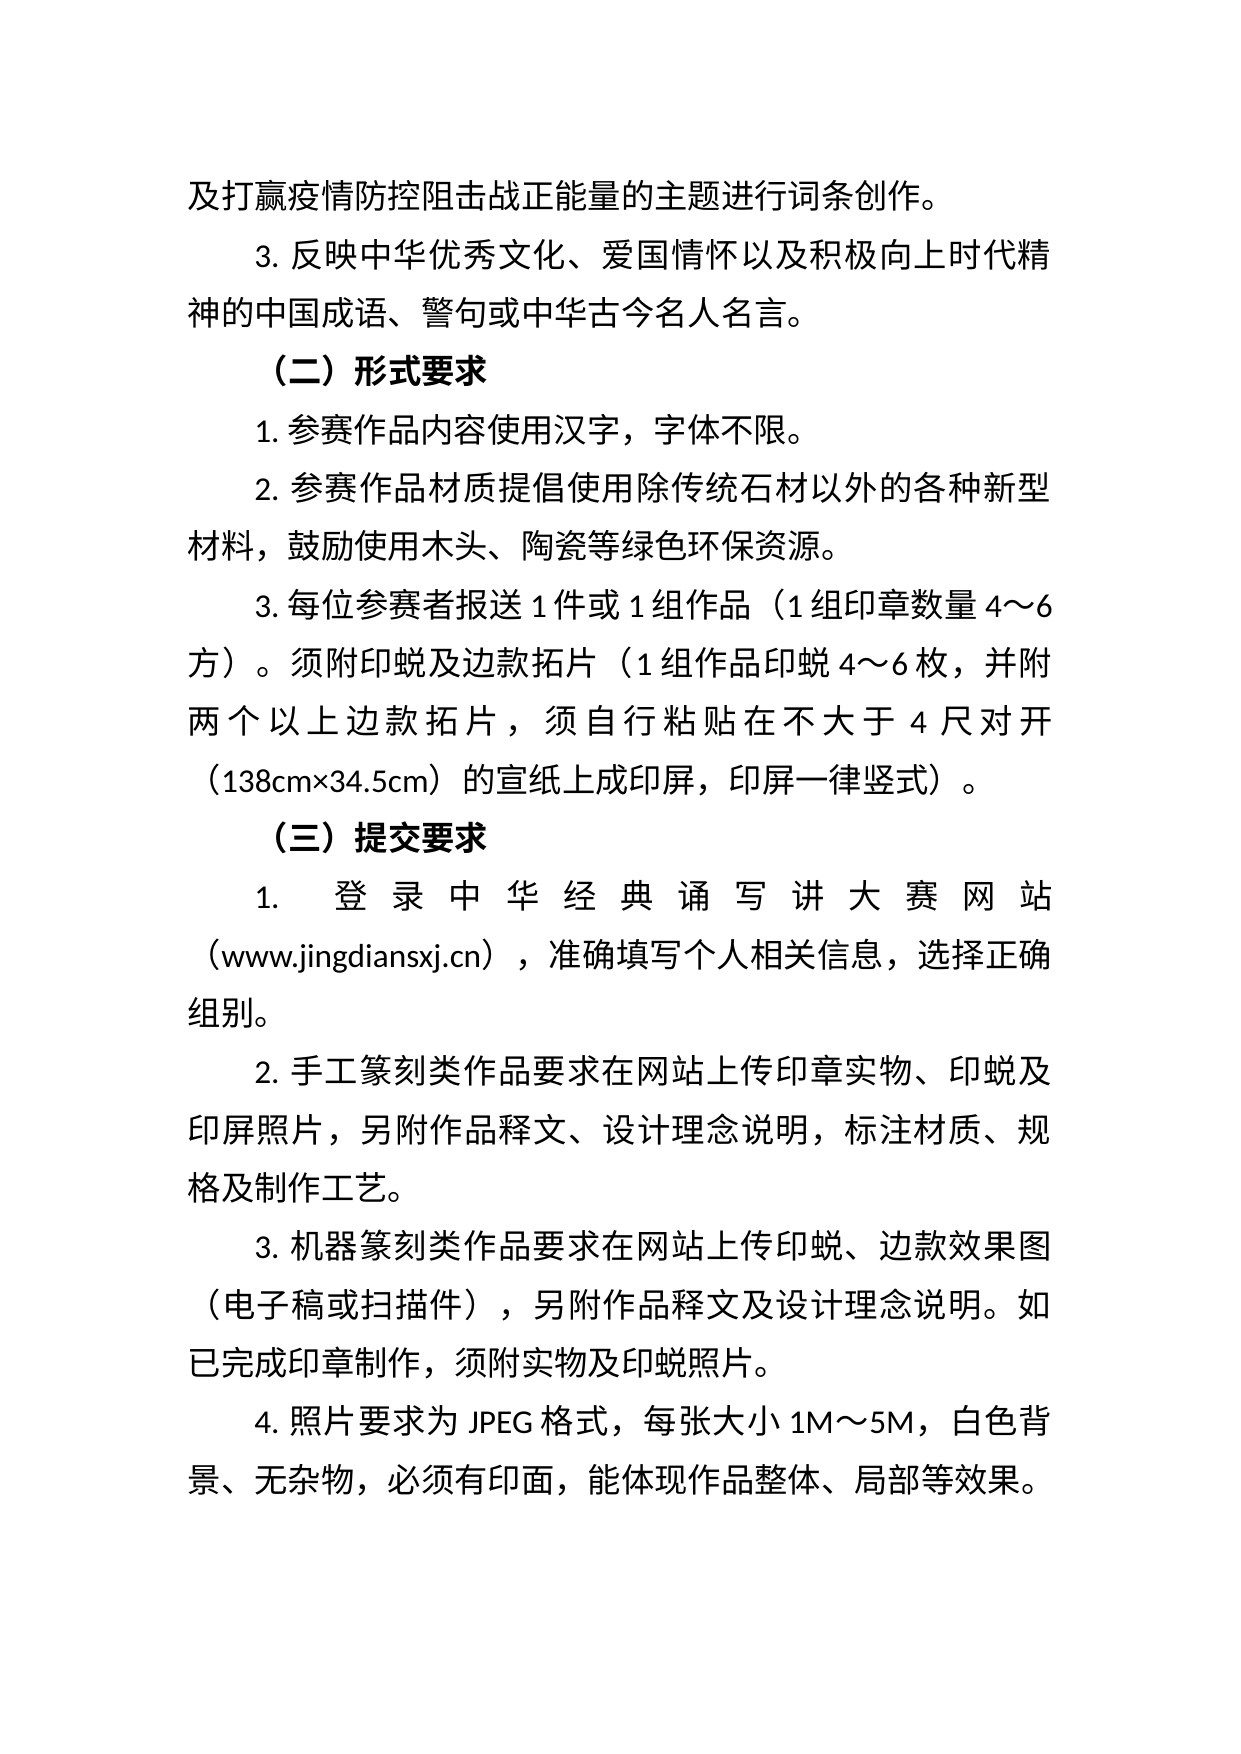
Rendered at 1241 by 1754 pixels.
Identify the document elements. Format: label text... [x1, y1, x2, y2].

text 3. 机器篆刻类作品要求在网站上传印蜕、边款效果图（电子稿或扫描件），另附作品释文及设计理念说明。如已完成印章制作，须附实物及印蜕照片。 [187, 1212, 1053, 1387]
text 3. 反映中华优秀文化、爱国情怀以及积极向上时代精神的中国成语、警句或中华古今名人名言。 [187, 220, 1053, 337]
text 1. 参赛作品内容使用汉字，字体不限。 [187, 395, 1053, 454]
text 3. 每位参赛者报送1件或1组作品（1组印章数量4～6方）。须附印蜕及边款拓片（1组作品印蜕4～6枚，并附两个以上边款拓片，须自行粘贴在不大于4尺对开（138cm×34.5cm）的宣纸上成印屏，印屏一律竖式）。 [187, 570, 1053, 804]
text 2. 参赛作品材质提倡使用除传统石材以外的各种新型材料，鼓励使用木头、陶瓷等绿色环保资源。 [187, 454, 1053, 570]
text （二）形式要求 [187, 337, 1053, 395]
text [187, 162, 1053, 220]
text 4. 照片要求为JPEG格式，每张大小1M～5M，白色背景、无杂物，必须有印面，能体现作品整体、局部等效果。 [187, 1387, 1053, 1504]
text （三）提交要求 [187, 804, 1053, 862]
text 1. 登录中华经典诵写讲大赛网站（www.jingdiansxj.cn），准确填写个人相关信息，选择正确组别。 [187, 862, 1053, 1037]
text 2. 手工篆刻类作品要求在网站上传印章实物、印蜕及印屏照片，另附作品释文、设计理念说明，标注材质、规格及制作工艺。 [187, 1037, 1053, 1212]
